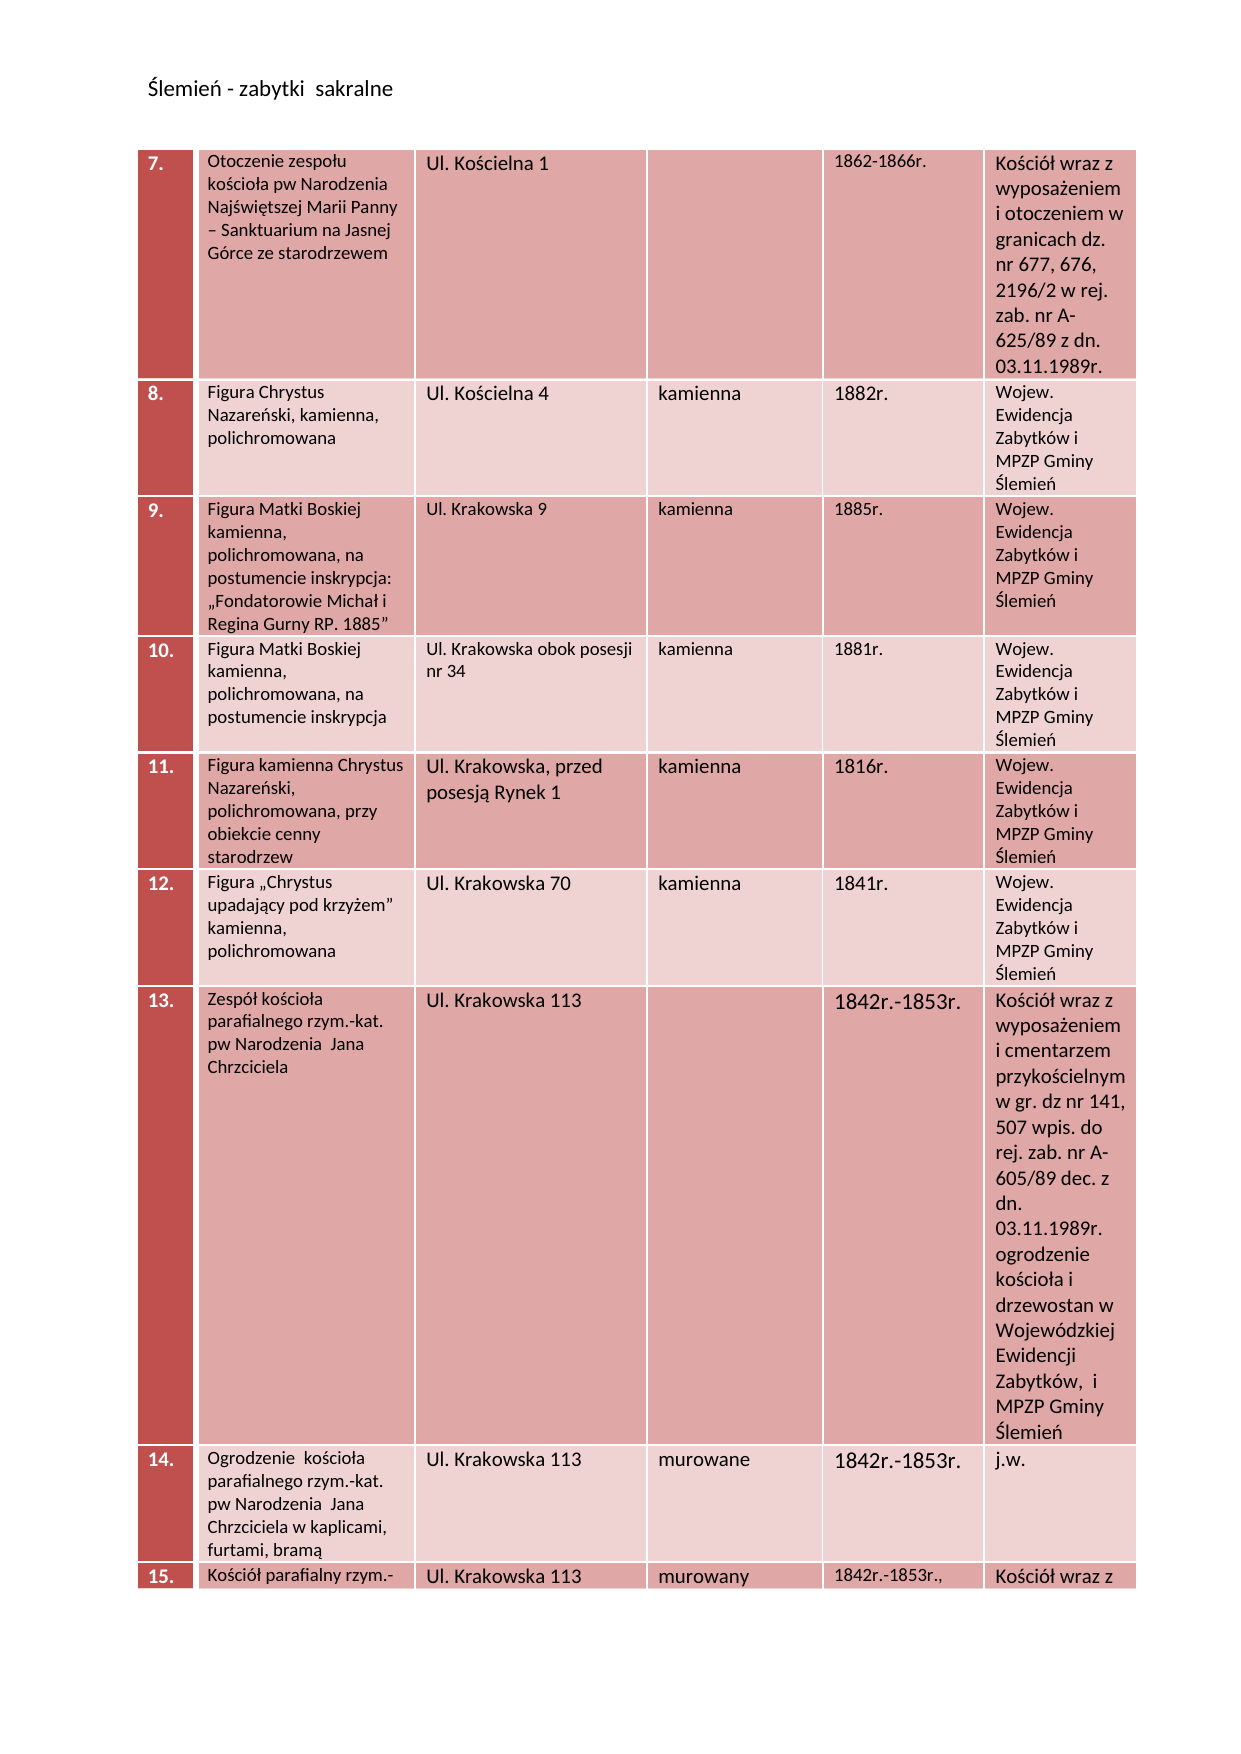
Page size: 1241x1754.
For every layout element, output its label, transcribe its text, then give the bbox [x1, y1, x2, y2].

table_cell [648, 150, 822, 378]
table_cell murowane [648, 1446, 822, 1561]
table_cell 15. [138, 1563, 193, 1588]
table_cell 8. [138, 381, 193, 495]
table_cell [985, 1563, 1136, 1588]
table_cell 11. [138, 754, 193, 868]
table_cell 14. [138, 1446, 193, 1561]
table_cell Zespół kościoła parafialnego rzym.-kat. pw Narodzenia Jana Chrzciciela [199, 987, 414, 1444]
table_cell Wojew. Ewidencja Zabytków i MPZP Gminy Ślemień [985, 381, 1136, 495]
table_cell Ul. Krakowska 70 [416, 870, 646, 985]
table_cell 10. [138, 637, 193, 751]
table_cell [648, 987, 822, 1444]
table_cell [824, 1563, 983, 1588]
table_cell murowany [648, 1563, 822, 1588]
table_cell Ul. Krakowska 113 [416, 1563, 646, 1588]
table_cell Figura kamienna Chrystus Nazareński, polichromowana, przy obiekcie cenny starodrzew [199, 754, 414, 868]
table_cell Ul. Kościelna 4 [416, 381, 646, 495]
table_cell Figura Matki Boskiej kamienna, polichromowana, na postumencie inskrypcja: „Fondatorowie Michał i Regina Gurny RP. 1885” [199, 497, 414, 635]
table_cell kamienna [648, 637, 822, 751]
table_cell 1885r. [824, 497, 983, 635]
table_cell Kościół wraz z wyposażeniem i cmentarzem przykościelnym w gr. dz nr 141, 507 wpis. do rej. zab. nr A-605/89 dec. z dn. 03.11.1989r. ogrodzenie kościoła i drzewostan w Wojewódzkiej Ewidencji Zabytków, i MPZP Gminy Ślemień [985, 987, 1136, 1444]
table_cell Ul. Krakowska obok posesji nr 34 [416, 637, 646, 751]
table_cell j.w. [985, 1446, 1136, 1561]
table_cell Ul. Krakowska 113 [416, 1446, 646, 1561]
table_cell Ul. Krakowska 9 [416, 497, 646, 635]
table_cell 1841r. [823, 870, 983, 985]
table_cell Ul. Kościelna 1 [416, 150, 646, 378]
table_cell kamienna [648, 381, 822, 495]
table_cell Figura „Chrystus upadający pod krzyżem” kamienna, polichromowana [199, 870, 414, 985]
table_cell 1816r. [824, 754, 983, 868]
table_cell Figura Matki Boskiej kamienna, polichromowana, na postumencie inskrypcja [199, 637, 414, 751]
table_cell 13. [138, 987, 193, 1444]
table_cell kamienna [648, 754, 822, 868]
table_cell kamienna [648, 870, 822, 985]
table_cell Ul. Krakowska 113 [416, 987, 646, 1444]
table_cell Ogrodzenie kościoła parafialnego rzym.-kat. pw Narodzenia Jana Chrzciciela w kaplicami, furtami, bramą [199, 1446, 414, 1561]
table_cell 7. [138, 150, 193, 378]
table_cell Figura Chrystus Nazareński, kamienna, polichromowana [199, 381, 414, 495]
table_cell Wojew. Ewidencja Zabytków i MPZP Gminy Ślemień [985, 870, 1136, 985]
table_cell Ul. Krakowska, przed posesją Rynek 1 [416, 754, 646, 868]
table_cell 1862-1866r. [824, 150, 983, 378]
table_cell 1881r. [823, 637, 983, 751]
table_cell kamienna [648, 497, 822, 635]
table_cell 12. [138, 870, 193, 985]
table_cell 1842r.-1853r. [823, 1446, 983, 1561]
table_cell Wojew. Ewidencja Zabytków i MPZP Gminy Ślemień [985, 637, 1136, 751]
table_cell 1842r.-1853r. [824, 987, 983, 1444]
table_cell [199, 1563, 414, 1588]
table_cell Otoczenie zespołu kościoła pw Narodzenia Najświętszej Marii Panny – Sanktuarium na Jasnej Górce ze starodrzewem [199, 150, 414, 378]
table_cell Kościół wraz z wyposażeniem i otoczeniem w granicach dz. nr 677, 676, 2196/2 w rej. zab. nr A-625/89 z dn. 03.11.1989r. [985, 150, 1136, 378]
table_cell 9. [138, 497, 193, 635]
table_cell 1882r. [823, 381, 983, 495]
table_cell Wojew. Ewidencja Zabytków i MPZP Gminy Ślemień [985, 497, 1136, 635]
table_cell Wojew. Ewidencja Zabytków i MPZP Gminy Ślemień [985, 754, 1136, 868]
